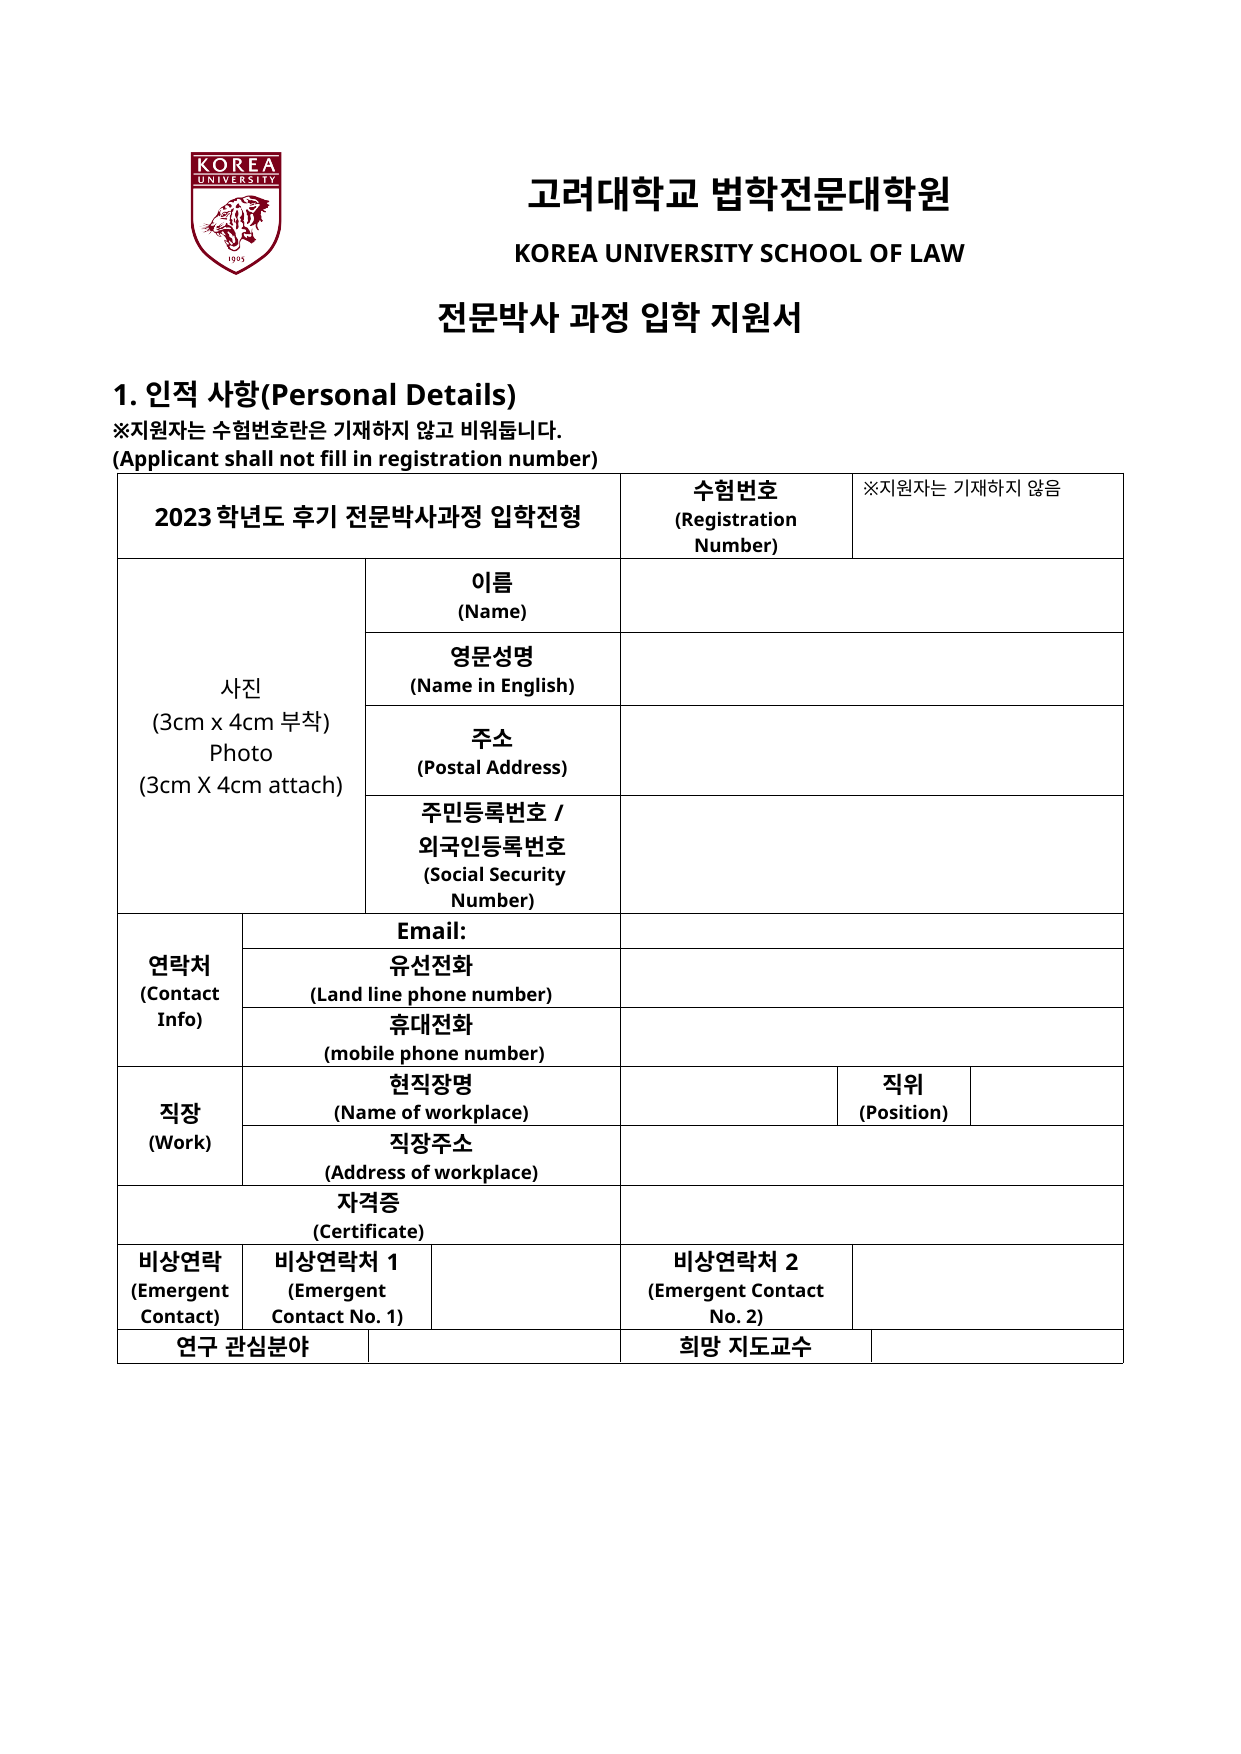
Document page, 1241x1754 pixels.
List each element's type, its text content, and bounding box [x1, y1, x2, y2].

table_cell [621, 1126, 1123, 1184]
table_cell 주소 (Postal Address) [366, 706, 620, 795]
table_cell [621, 796, 1123, 913]
table_cell [621, 706, 1123, 795]
text (Applicant shall not fill in registration number) [112, 444, 1128, 473]
table_cell [621, 914, 1123, 947]
table_cell [432, 1245, 620, 1329]
table_cell 희망 지도교수 [621, 1330, 871, 1362]
text ※지원자는 수험번호란은 기재하지 않고 비워둡니다. [112, 414, 1128, 444]
table_cell 직장 (Work) [118, 1067, 242, 1184]
table_cell 직위 (Position) [838, 1067, 970, 1125]
table_cell 연락처 (Contact Info) [118, 914, 242, 1066]
table_cell Email: [243, 914, 620, 947]
table_header ※지원자는 기재하지 않음 [853, 474, 1123, 557]
table_cell [621, 633, 1123, 705]
table_cell 연구 관심분야 [118, 1330, 368, 1362]
table_cell [621, 559, 1123, 631]
table_cell 이름 (Name) [366, 559, 620, 631]
table_cell [621, 949, 1123, 1007]
table_cell [872, 1330, 1123, 1362]
table_cell 주민등록번호 /외국인등록번호 (Social Security Number) [366, 796, 620, 913]
table_cell 직장주소 (Address of workplace) [243, 1126, 620, 1184]
table_header 2023학년도 후기 전문박사과정 입학전형 [118, 474, 620, 557]
table_header 고려대학교 법학전문대학원 KOREA UNIVERSITY SCHOOL OF LAW [349, 150, 1129, 292]
table_cell 사진 (3cm x 4cm 부착) Photo (3cm X 4cm attach) [118, 559, 365, 913]
table_cell 휴대전화 (mobile phone number) [243, 1008, 620, 1066]
table_cell 현직장명 (Name of workplace) [243, 1067, 620, 1125]
table_cell [369, 1330, 620, 1362]
table_header 수험번호 (Registration Number) [621, 474, 852, 557]
table_cell [971, 1067, 1123, 1125]
table_cell [621, 1186, 1123, 1244]
picture [190, 152, 282, 275]
table_cell 자격증 (Certificate) [118, 1186, 620, 1244]
table_cell 비상연락처 2 (Emergent Contact No. 2) [621, 1245, 852, 1329]
text 1. 인적 사항(Personal Details) [112, 371, 1128, 414]
table_cell [621, 1008, 1123, 1066]
table_cell 영문성명 (Name in English) [366, 633, 620, 705]
table_cell [621, 1067, 837, 1125]
table_cell 비상연락 (Emergent Contact) [118, 1245, 242, 1329]
table_header [123, 150, 349, 292]
table_cell 유선전화 (Land line phone number) [243, 949, 620, 1007]
text 전문박사 과정 입학 지원서 [112, 292, 1128, 340]
table_cell 비상연락처 1 (Emergent Contact No. 1) [243, 1245, 431, 1329]
table_cell [853, 1245, 1123, 1329]
